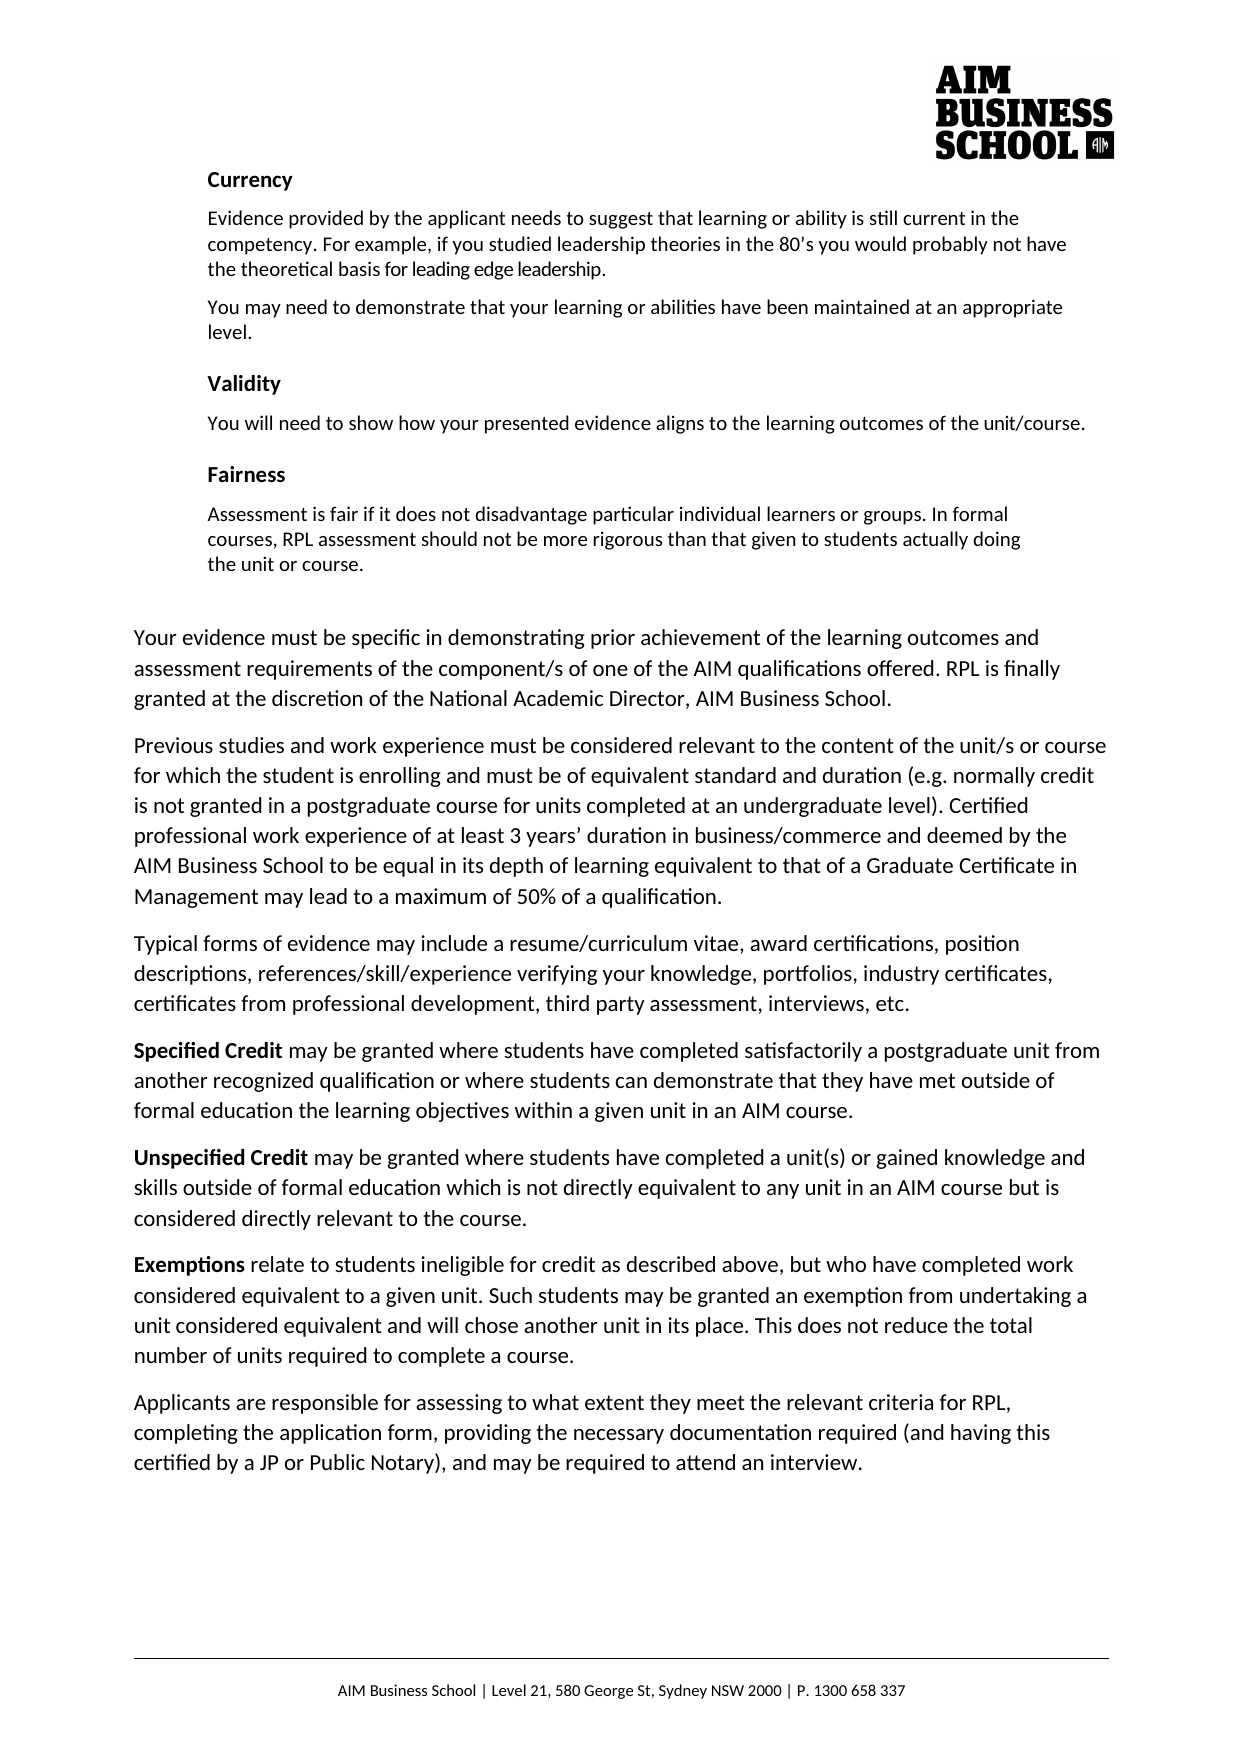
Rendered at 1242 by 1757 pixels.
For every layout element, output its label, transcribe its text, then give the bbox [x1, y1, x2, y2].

text You will need to show how your presented evidence aligns to the learning outcomes of the unit/course. [207, 410, 1112, 436]
text Exemptions relate to students ineligible for credit as described above, but who have completed work considered equivalent to a given unit. Such students may be granted an exemption from undertaking a unit considered equivalent and will chose another unit in its place. This does not reduce the total number of units required to complete a course. [133, 1251, 1110, 1369]
text Your evidence must be specific in demonstrating prior achievement of the learning outcomes and assessment requirements of the component/s of one of the AIM qualifications offered. RPL is finally granted at the discretion of the National Academic Director, AIM Business School. [133, 623, 1110, 712]
text Fairness [207, 460, 1112, 488]
text Validity [207, 369, 1112, 397]
text Typical forms of evidence may include a resume/curriculum vitae, award certifications, position descriptions, references/skill/experience verifying your knowledge, portfolios, industry certificates, certificates from professional development, third party assessment, interviews, etc. [133, 929, 1110, 1017]
text Specified Credit may be granted where students have completed satisfactorily a postgraduate unit from another recognized qualification or where students can demonstrate that they have met outside of formal education the learning objectives within a given unit in an AIM course. [133, 1036, 1110, 1124]
text You may need to demonstrate that your learning or abilities have been maintained at an appropriate level. [207, 294, 1112, 345]
text Unspecified Credit may be granted where students have completed a unit(s) or gained knowledge and skills outside of formal education which is not directly equivalent to any unit in an AIM course but is considered directly relevant to the course. [133, 1143, 1110, 1232]
text Previous studies and work experience must be considered relevant to the content of the unit/s or course for which the student is enrolling and must be of equivalent standard and duration (e.g. normally credit is not granted in a postgraduate course for units completed at an undergraduate level). Certified professional work experience of at least 3 years’ duration in business/commerce and deemed by the AIM Business School to be equal in its depth of learning equivalent to that of a Graduate Certificate in Management may lead to a maximum of 50% of a qualification. [133, 731, 1110, 910]
picture [926, 56, 1127, 167]
text Assessment is fair if it does not disadvantage particular individual learners or groups. In formal courses, RPL assessment should not be more rigorous than that given to students actually doing the unit or course. [207, 501, 1051, 577]
text Applicants are responsible for assessing to what extent they meet the relevant criteria for RPL, completing the application form, providing the necessary documentation required (and having this certified by a JP or Public Notary), and may be required to attend an interview. [133, 1388, 1110, 1477]
text Evidence provided by the applicant needs to suggest that learning or ability is still current in the competency. For example, if you studied leadership theories in the 80’s you would probably not have the theoretical basis for leading edge leadership. [207, 206, 1091, 281]
text Currency [207, 165, 1112, 193]
